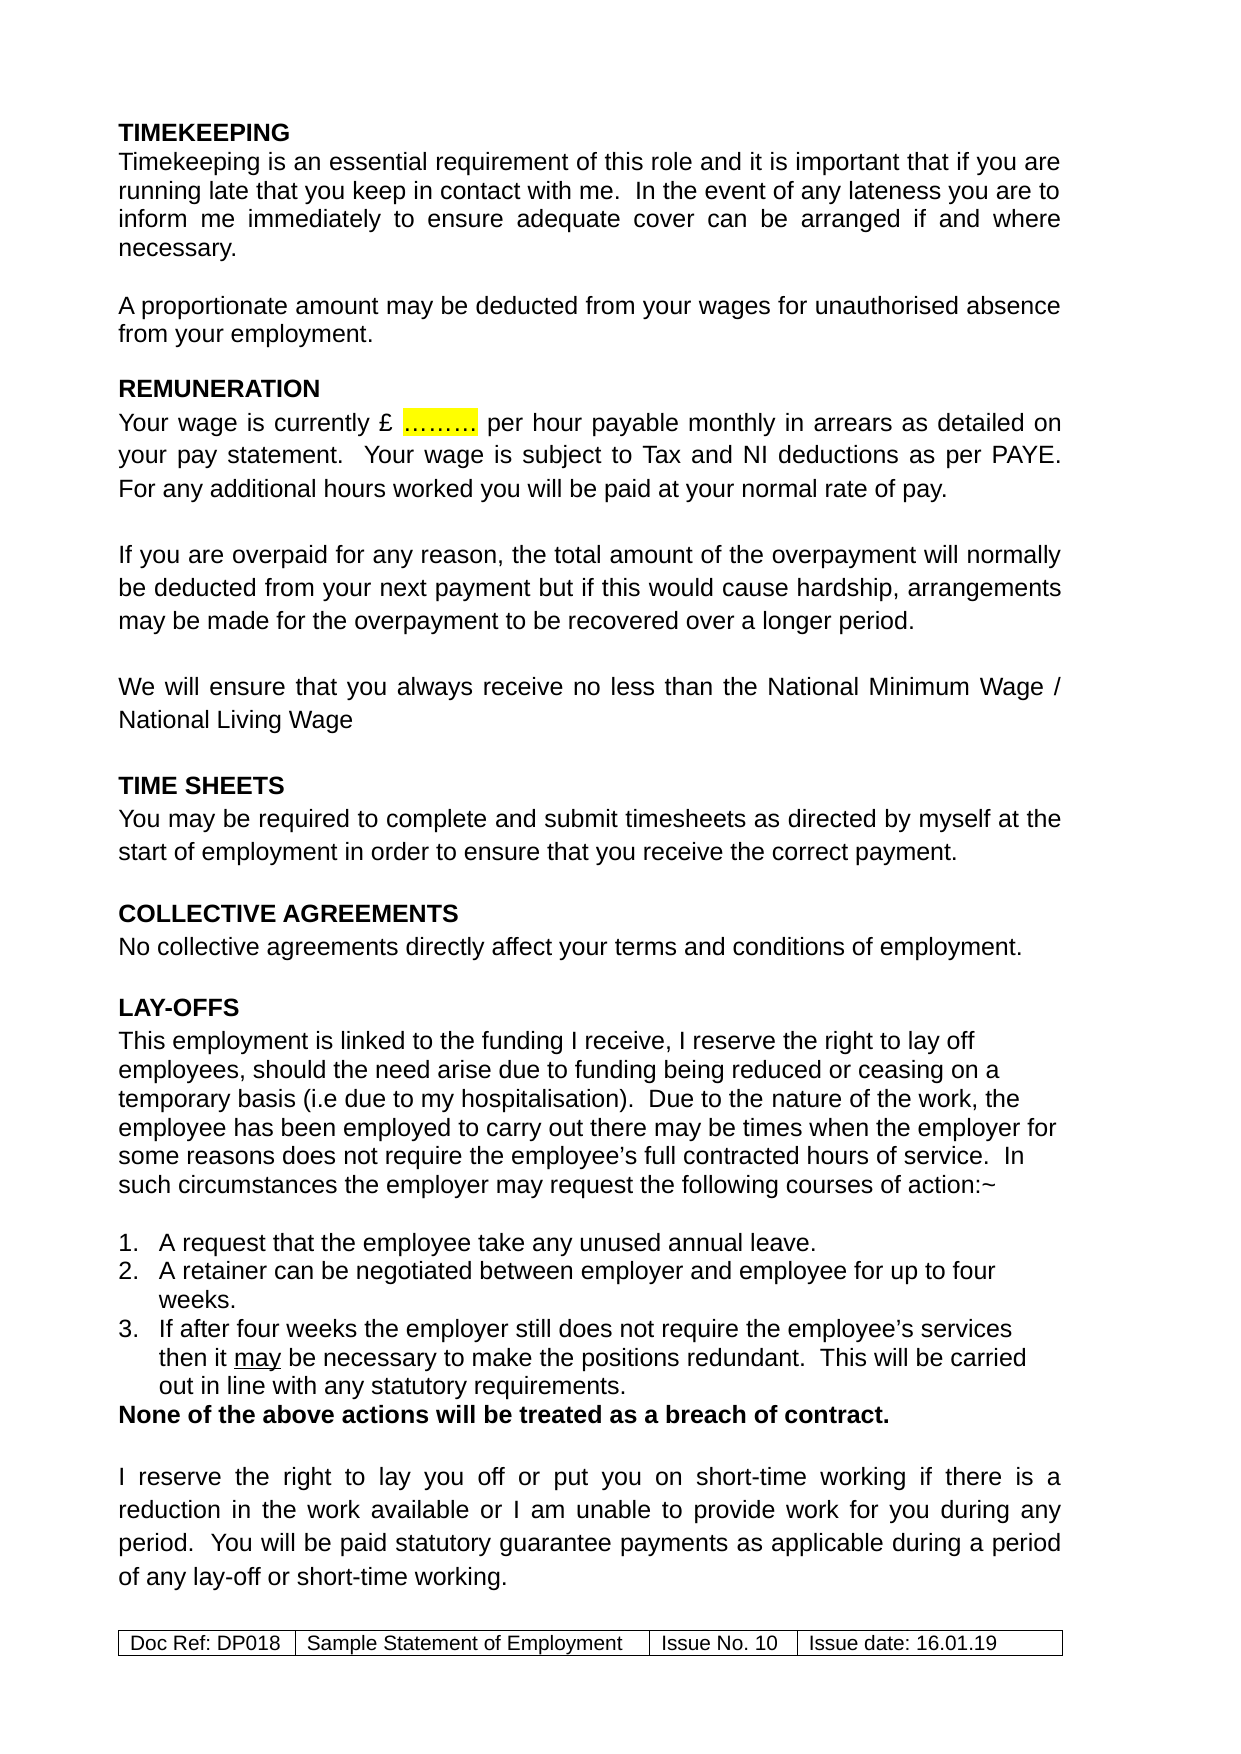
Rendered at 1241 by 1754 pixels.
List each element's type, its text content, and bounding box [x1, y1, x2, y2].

text A proportionate amount may be deducted from your wages for unauthorised absence from your employment. [118, 291, 1063, 348]
list A retainer can be negotiated between employer and employee for up to four weeks. [118, 1256, 1063, 1314]
list A request that the employee take any unused annual leave. [118, 1228, 1063, 1256]
text No collective agreements directly affect your terms and conditions of employment. [118, 932, 1063, 960]
text Timekeeping is an essential requirement of this role and it is important that if you are running late that you keep in contact with me. In the event of any lateness you are to inform me immediately to ensure adequate cover can be arranged if and where necessary. [118, 147, 1063, 262]
text LAY-OFFS [118, 993, 1063, 1022]
text None of the above actions will be treated as a breach of contract. [118, 1400, 1063, 1429]
text We will ensure that you always receive no less than the National Minimum Wage / National Living Wage [118, 672, 1063, 733]
text If you are overpaid for any reason, the total amount of the overpayment will normally be deducted from your next payment but if this would cause hardship, arrangements may be made for the overpayment to be recovered over a longer period. [118, 539, 1063, 634]
text You may be required to complete and submit timesheets as directed by myself at the start of employment in order to ensure that you receive the correct payment. [118, 804, 1063, 866]
text This employment is linked to the funding I receive, I reserve the right to lay off employees, should the need arise due to funding being reduced or ceasing on a temporary basis (i.e due to my hospitalisation). Due to the nature of the work, the employee has been employed to carry out there may be times when the employer for some reasons does not require the employee’s full contracted hours of service. In such circumstances the employer may request the following courses of action:~ [118, 1026, 1063, 1199]
text TIME SHEETS [118, 771, 1063, 799]
text REMUNERATION [118, 374, 1063, 403]
text TIMEKEEPING [118, 118, 1063, 147]
text I reserve the right to lay you off or put you on short-time working if there is a reduction in the work available or I am unable to provide work for you during any period. You will be paid statutory guarantee payments as applicable during a period of any lay-off or short-time working. [118, 1462, 1063, 1590]
list If after four weeks the employer still does not require the employee’s services then it may be necessary to make the positions redundant. This will be carried out in line with any statutory requirements. [118, 1314, 1063, 1400]
text Your wage is currently £ ……… per hour payable monthly in arrears as detailed on your pay statement. Your wage is subject to Tax and NI deductions as per PAYE. For any additional hours worked you will be paid at your normal rate of pay. [118, 407, 1063, 502]
text COLLECTIVE AGREEMENTS [118, 898, 1063, 927]
